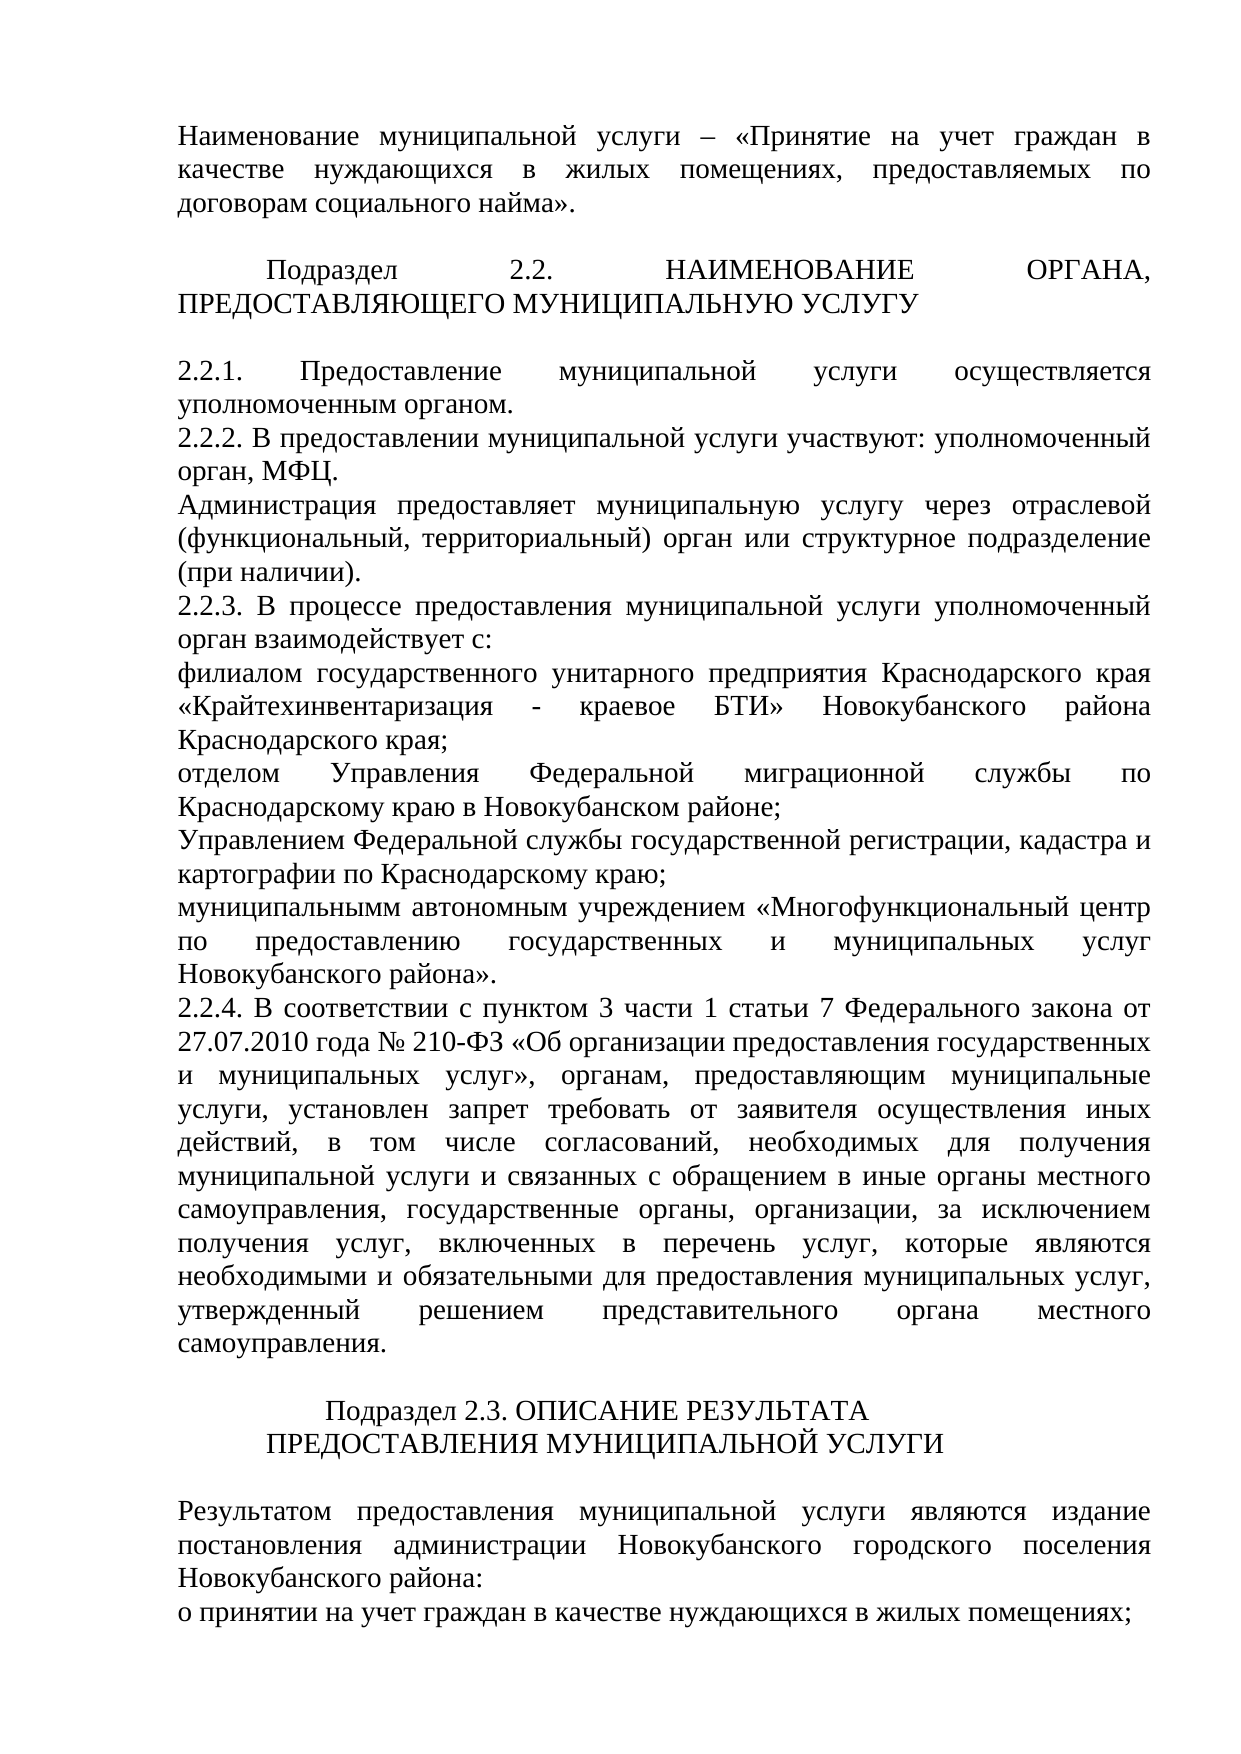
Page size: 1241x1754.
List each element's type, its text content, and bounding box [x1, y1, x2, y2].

text отделом Управления Федеральной миграционной службы по Краснодарскому краю в Новокубанском районе; [177, 755, 1152, 822]
text Администрация предоставляет муниципальную услугу через отраслевой (функциональный, территориальный) орган или структурное подразделение (при наличии). [177, 487, 1152, 588]
text 2.2.3. В процессе предоставления муниципальной услуги уполномоченный орган взаимодействует с: [177, 588, 1152, 655]
text муниципальнымм автономным учреждением «Многофункциональный центр по предоставлению государственных и муниципальных услуг Новокубанского района». [177, 889, 1152, 990]
text Подраздел 2.3. ОПИСАНИЕ РЕЗУЛЬТАТА [177, 1393, 1152, 1426]
text Подраздел 2.2. НАИМЕНОВАНИЕ ОРГАНА, ПРЕДОСТАВЛЯЮЩЕГО МУНИЦИПАЛЬНУЮ УСЛУГУ [177, 252, 1152, 319]
text Наименование муниципальной услуги – «Принятие на учет граждан в качестве нуждающихся в жилых помещениях, предоставляемых по договорам социального найма». [177, 118, 1152, 219]
text о принятии на учет граждан в качестве нуждающихся в жилых помещениях; [177, 1594, 1152, 1627]
text 2.2.2. В предоставлении муниципальной услуги участвуют: уполномоченный орган, МФЦ. [177, 420, 1152, 487]
text Результатом предоставления муниципальной услуги являются издание постановления администрации Новокубанского городского поселения Новокубанского района: [177, 1493, 1152, 1594]
text 2.2.1. Предоставление муниципальной услуги осуществляется уполномоченным органом. [177, 353, 1152, 420]
text 2.2.4. В соответствии с пунктом 3 части 1 статьи 7 Федерального закона от 27.07.2010 года № 210-ФЗ «Об организации предоставления государственных и муниципальных услуг», органам, предоставляющим муниципальные услуги, установлен запрет требовать от заявителя осуществления иных действий, в том числе согласований, необходимых для получения муниципальной услуги и связанных с обращением в иные органы местного самоуправления, государственные органы, организации, за исключением получения услуг, включенных в перечень услуг, которые являются необходимыми и обязательными для предоставления муниципальных услуг, утвержденный решением представительного органа местного самоуправления. [177, 990, 1152, 1359]
text Управлением Федеральной службы государственной регистрации, кадастра и картографии по Краснодарскому краю; [177, 822, 1152, 889]
text ПРЕДОСТАВЛЕНИЯ МУНИЦИПАЛЬНОЙ УСЛУГИ [177, 1426, 1152, 1460]
text филиалом государственного унитарного предприятия Краснодарского края «Крайтехинвентаризация - краевое БТИ» Новокубанского района Краснодарского края; [177, 655, 1152, 755]
